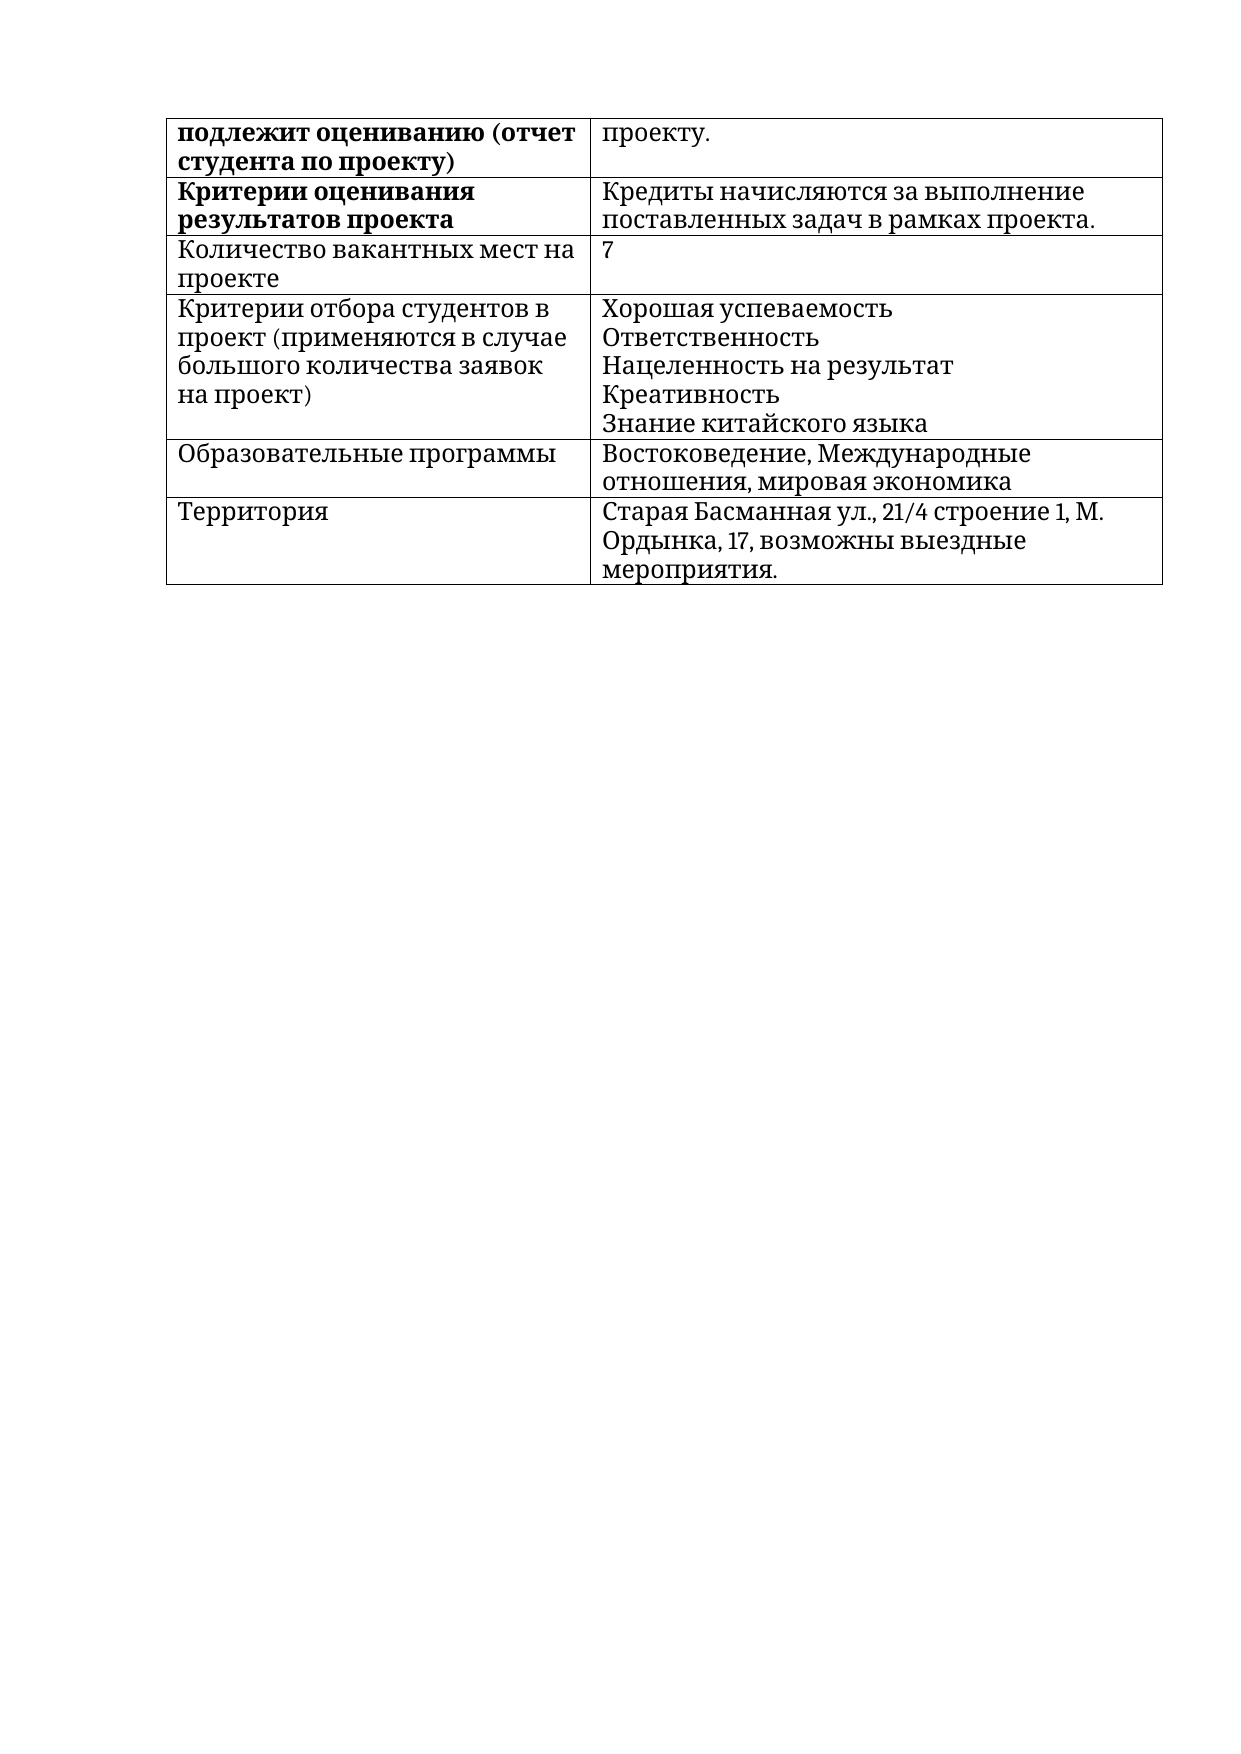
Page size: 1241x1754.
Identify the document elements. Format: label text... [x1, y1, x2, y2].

table_cell Количество вакантных мест на проекте [167, 236, 590, 294]
table_cell Востоковедение, Международные отношения, мировая экономика [591, 440, 1162, 497]
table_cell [591, 119, 1162, 177]
table_cell Старая Басманная ул., 21/4 строение 1, М. Ордынка, 17, возможны выездные мероприятия. [591, 498, 1162, 584]
table_cell 7 [591, 236, 1162, 294]
table_cell Образовательные программы [167, 440, 590, 497]
table_cell Критерии отбора студентов в проект (применяются в случае большого количества заявок на проект) [167, 295, 590, 438]
table_cell Критерии оценивания результатов проекта [167, 178, 590, 235]
table_cell Хорошая успеваемость Ответственность Нацеленность на результат Креативность Знание китайского языка [591, 295, 1162, 438]
table_cell Территория [167, 498, 590, 584]
table_cell Кредиты начисляются за выполнение поставленных задач в рамках проекта. [591, 178, 1162, 235]
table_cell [167, 119, 590, 177]
